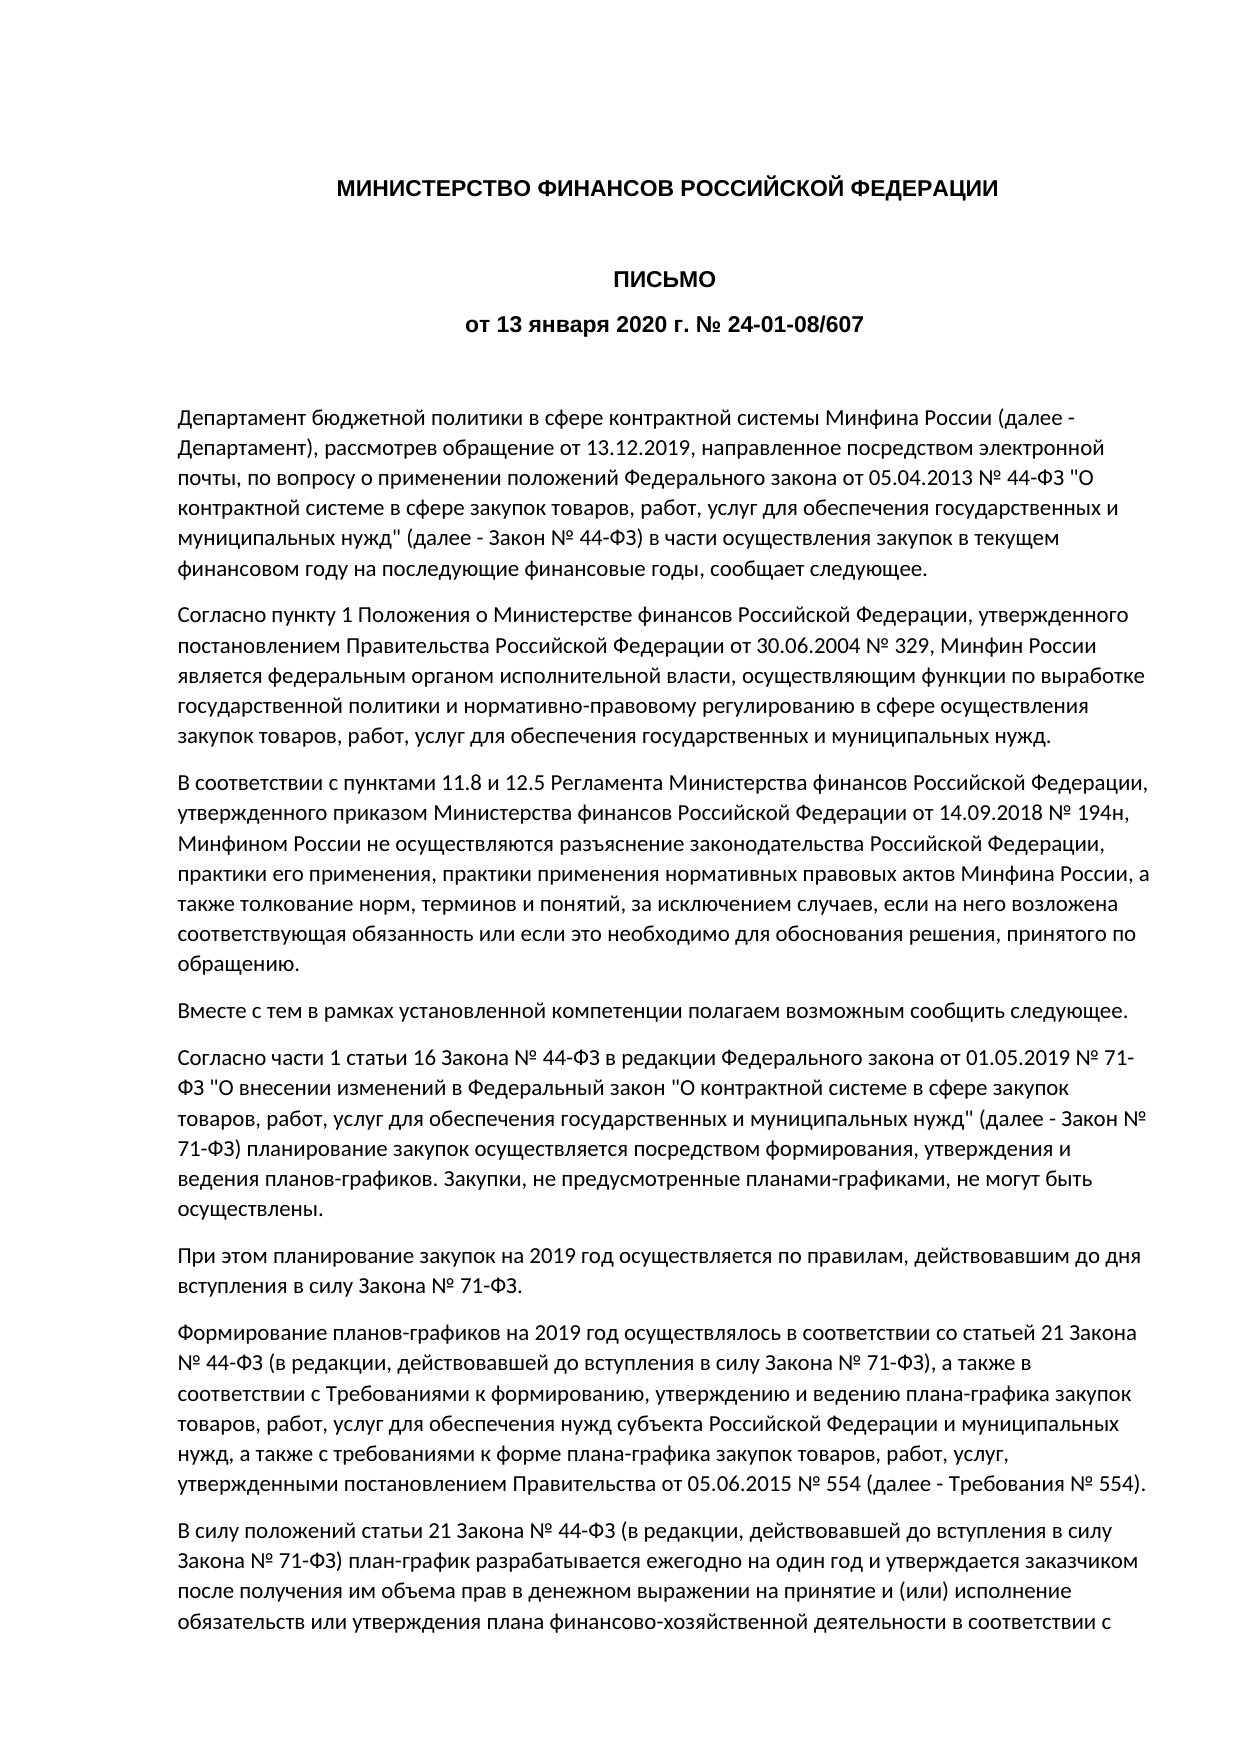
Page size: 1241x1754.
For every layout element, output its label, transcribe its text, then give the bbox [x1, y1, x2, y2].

text При этом планирование закупок на 2019 год осуществляется по правилам, действовавшим до дня вступления в силу Закона № 71-ФЗ. [177, 1241, 1152, 1299]
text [177, 1516, 1152, 1635]
text Вместе с тем в рамках установленной компетенции полагаем возможным сообщить следующее. [177, 996, 1152, 1024]
text Согласно части 1 статьи 16 Закона № 44-ФЗ в редакции Федерального закона от 01.05.2019 № 71-ФЗ "О внесении изменений в Федеральный закон "О контрактной системе в сфере закупок товаров, работ, услуг для обеспечения государственных и муниципальных нужд" (далее - Закон № 71-ФЗ) планирование закупок осуществляется посредством формирования, утверждения и ведения планов-графиков. Закупки, не предусмотренные планами-графиками, не могут быть осуществлены. [177, 1043, 1152, 1222]
text Департамент бюджетной политики в сфере контрактной системы Минфина России (далее - Департамент), рассмотрев обращение от 13.12.2019, направленное посредством электронной почты, по вопросу о применении положений Федерального закона от 05.04.2013 № 44-ФЗ "О контрактной системе в сфере закупок товаров, работ, услуг для обеспечения государственных и муниципальных нужд" (далее - Закон № 44-ФЗ) в части осуществления закупок в текущем финансовом году на последующие финансовые годы, сообщает следующее. [177, 403, 1152, 582]
text В соответствии с пунктами 11.8 и 12.5 Регламента Министерства финансов Российской Федерации, утвержденного приказом Министерства финансов Российской Федерации от 14.09.2018 № 194н, Минфином России не осуществляются разъяснение законодательства Российской Федерации, практики его применения, практики применения нормативных правовых актов Минфина России, а также толкование норм, терминов и понятий, за исключением случаев, если на него возложена соответствующая обязанность или если это необходимо для обоснования решения, принятого по обращению. [177, 768, 1152, 977]
text ПИСЬМО [177, 266, 1152, 292]
text МИНИСТЕРСТВО ФИНАНСОВ РОССИЙСКОЙ ФЕДЕРАЦИИ [177, 175, 1152, 202]
text Согласно пункту 1 Положения о Министерстве финансов Российской Федерации, утвержденного постановлением Правительства Российской Федерации от 30.06.2004 № 329, Минфин России является федеральным органом исполнительной власти, осуществляющим функции по выработке государственной политики и нормативно-правовому регулированию в сфере осуществления закупок товаров, работ, услуг для обеспечения государственных и муниципальных нужд. [177, 601, 1152, 749]
text Формирование планов-графиков на 2019 год осуществлялось в соответствии со статьей 21 Закона № 44-ФЗ (в редакции, действовавшей до вступления в силу Закона № 71-ФЗ), а также в соответствии с Требованиями к формированию, утверждению и ведению плана-графика закупок товаров, работ, услуг для обеспечения нужд субъекта Российской Федерации и муниципальных нужд, а также с требованиями к форме плана-графика закупок товаров, работ, услуг, утвержденными постановлением Правительства от 05.06.2015 № 554 (далее - Требования № 554). [177, 1318, 1152, 1497]
text от 13 января 2020 г. № 24-01-08/607 [177, 311, 1152, 337]
